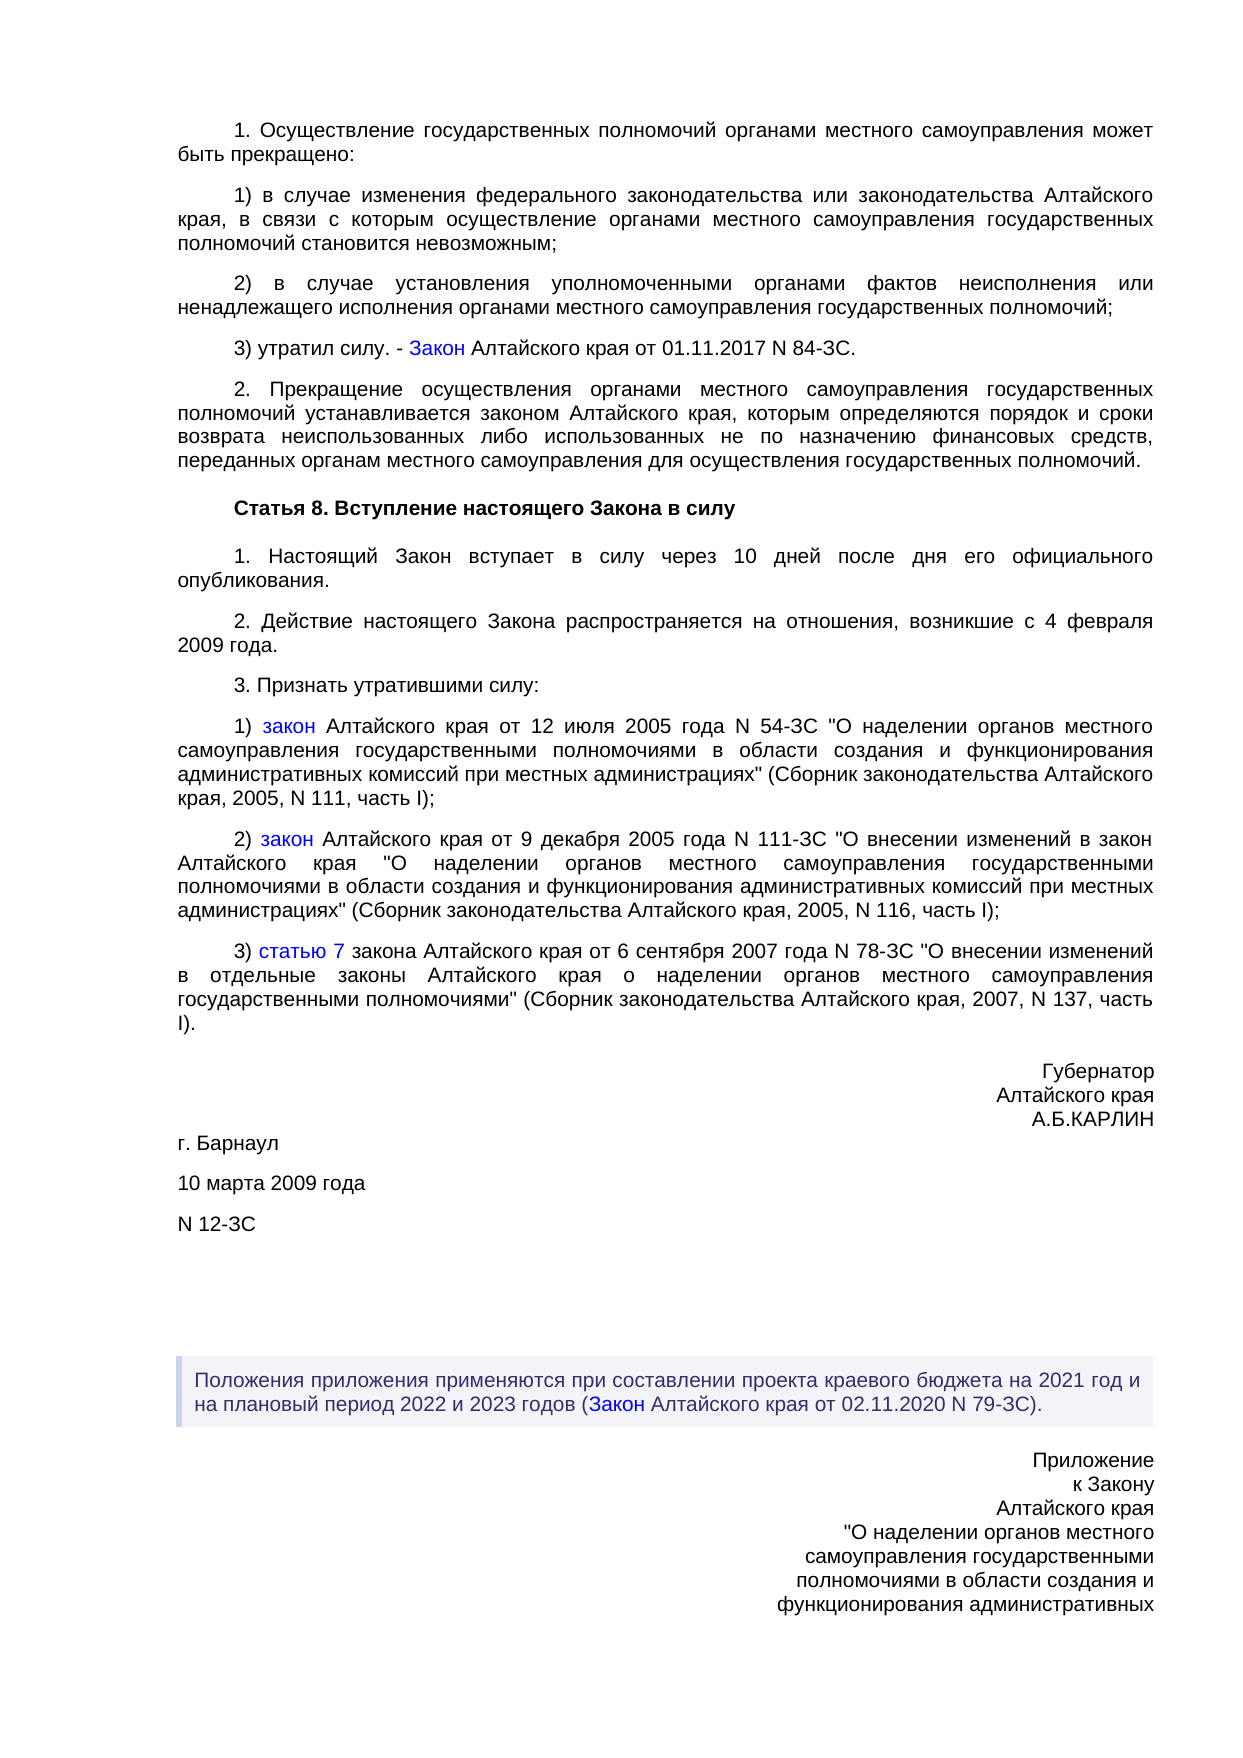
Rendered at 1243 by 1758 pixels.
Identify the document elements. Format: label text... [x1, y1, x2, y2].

text 3) утратил силу. - Закон Алтайского края от 01.11.2017 N 84-ЗС. [177, 336, 1154, 360]
table_header Положения приложения применяются при составлении проекта краевого бюджета на 2021 год и на плановый период 2022 и 2023 годов (Закон Алтайского края от 02.11.2020 N 79-ЗС). [194, 1356, 1141, 1427]
text 1. Осуществление государственных полномочий органами местного самоуправления может быть прекращено: [177, 118, 1154, 166]
text Алтайского края [177, 1083, 1154, 1107]
text 1) в случае изменения федерального законодательства или законодательства Алтайского края, в связи с которым осуществление органами местного самоуправления государственных полномочий становится невозможным; [177, 183, 1154, 254]
title Статья 8. Вступление настоящего Закона в силу [177, 496, 1154, 520]
table_header [176, 1356, 182, 1427]
text А.Б.КАРЛИН [177, 1107, 1154, 1131]
text 10 марта 2009 года [177, 1171, 1154, 1195]
table_header [1141, 1356, 1153, 1427]
text "О наделении органов местного [177, 1520, 1154, 1544]
text 2. Действие настоящего Закона распространяется на отношения, возникшие с 4 февраля 2009 года. [177, 609, 1154, 657]
text 2) в случае установления уполномоченными органами фактов неисполнения или ненадлежащего исполнения органами местного самоуправления государственных полномочий; [177, 271, 1154, 319]
text 2. Прекращение осуществления органами местного самоуправления государственных полномочий устанавливается законом Алтайского края, которым определяются порядок и сроки возврата неиспользованных либо использованных не по назначению финансовых средств, переданных органам местного самоуправления для осуществления государственных полномочий. [177, 376, 1154, 472]
text 2) закон Алтайского края от 9 декабря 2005 года N 111-ЗС "О внесении изменений в закон Алтайского края "О наделении органов местного самоуправления государственными полномочиями в области создания и функционирования административных комиссий при местных администрациях" (Сборник законодательства Алтайского края, 2005, N 116, часть I); [177, 826, 1154, 922]
text функционирования административных [177, 1592, 1154, 1616]
text к Закону [177, 1472, 1154, 1496]
text самоуправления государственными [177, 1544, 1154, 1568]
text Приложение [177, 1448, 1154, 1472]
table_header [182, 1356, 194, 1427]
text 3. Признать утратившими силу: [177, 673, 1154, 697]
text N 12-ЗС [177, 1212, 1154, 1236]
text 3) статью 7 закона Алтайского края от 6 сентября 2007 года N 78-ЗС "О внесении изменений в отдельные законы Алтайского края о наделении органов местного самоуправления государственными полномочиями" (Сборник законодательства Алтайского края, 2007, N 137, часть I). [177, 939, 1154, 1035]
text 1. Настоящий Закон вступает в силу через 10 дней после дня его официального опубликования. [177, 544, 1154, 592]
text г. Барнаул [177, 1131, 1154, 1154]
text Алтайского края [177, 1496, 1154, 1520]
text Губернатор [177, 1059, 1154, 1083]
text 1) закон Алтайского края от 12 июля 2005 года N 54-ЗС "О наделении органов местного самоуправления государственными полномочиями в области создания и функционирования административных комиссий при местных администрациях" (Сборник законодательства Алтайского края, 2005, N 111, часть I); [177, 714, 1154, 810]
text полномочиями в области создания и [177, 1568, 1154, 1592]
